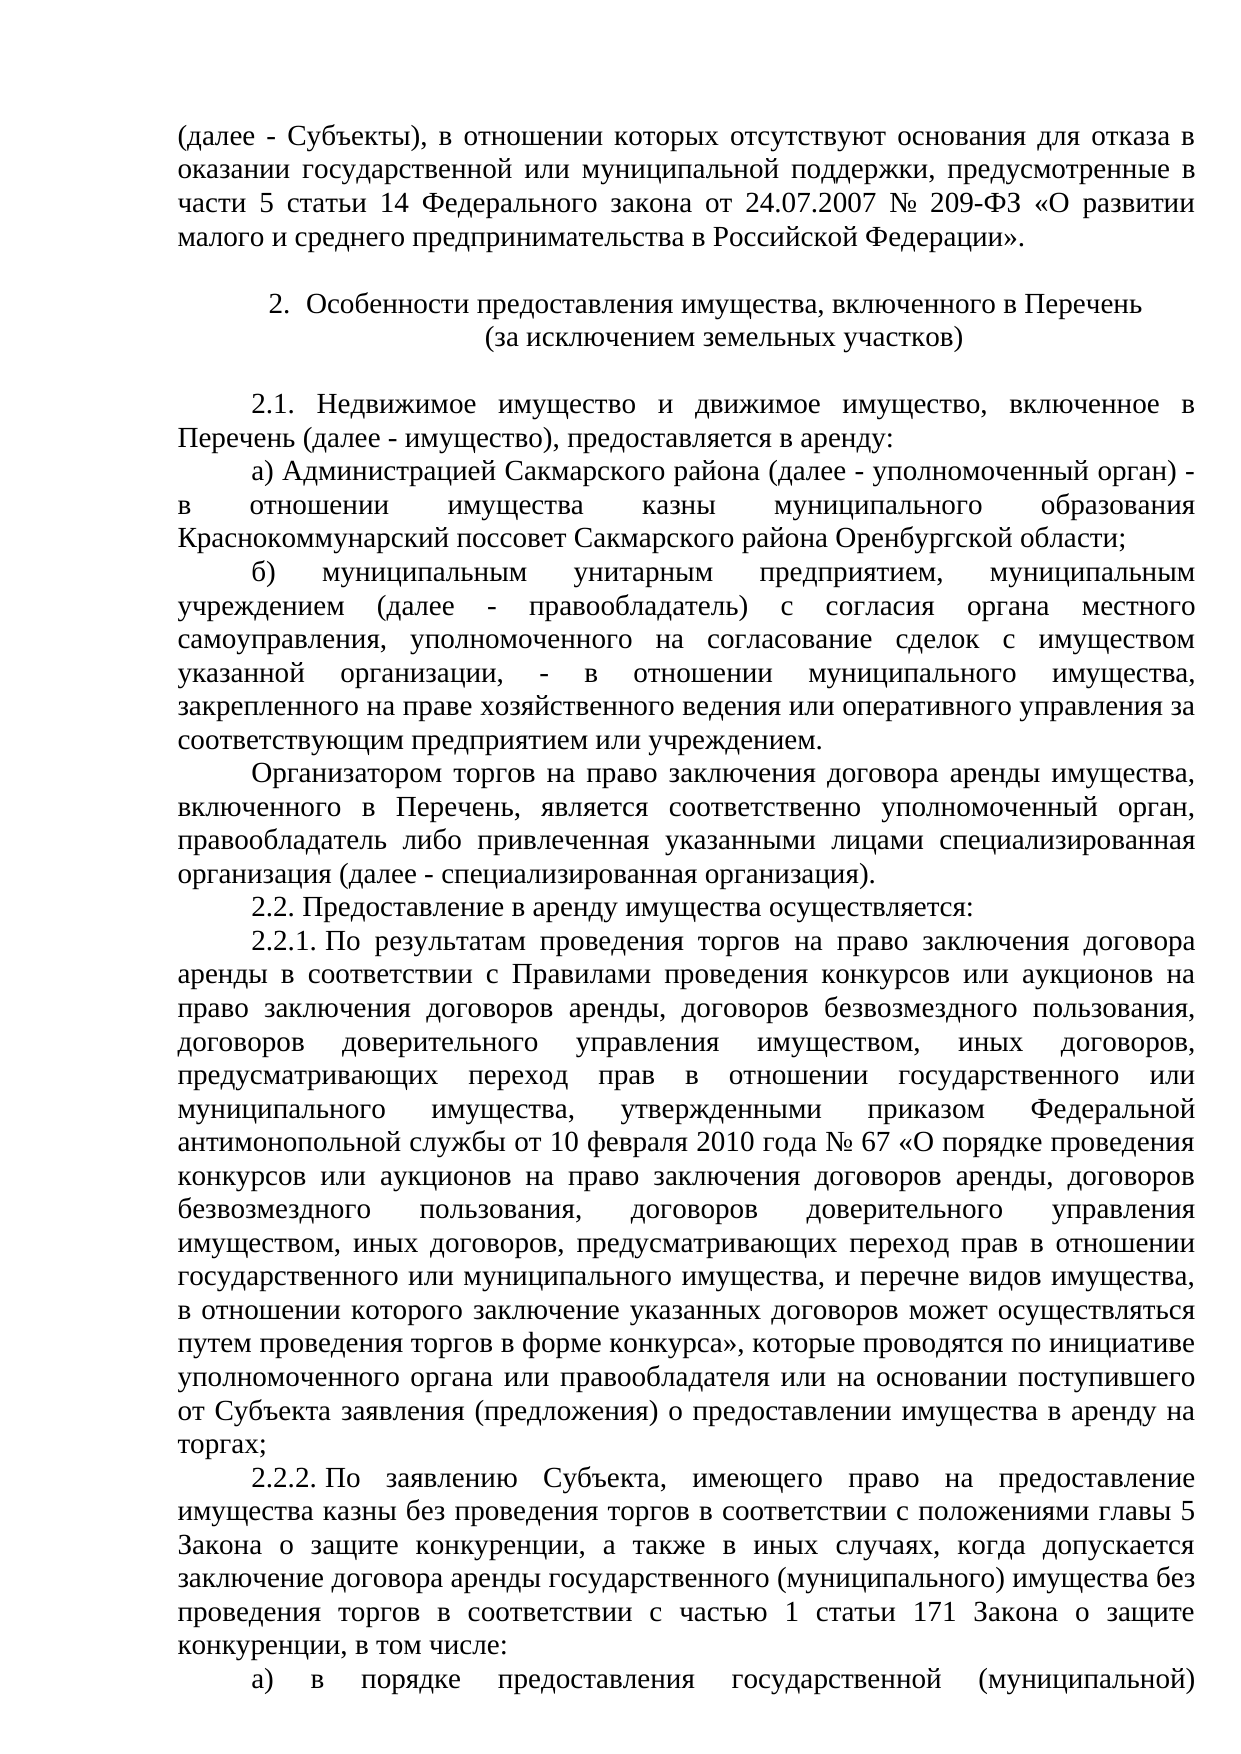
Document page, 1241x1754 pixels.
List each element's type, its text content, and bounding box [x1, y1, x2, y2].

list (за исключением земельных участков) [252, 319, 1196, 353]
list Особенности предоставления имущества, включенного в Перечень [215, 286, 1196, 319]
text Организатором торгов на право заключения договора аренды имущества, включенного в Перечень, является соответственно уполномоченный орган, правообладатель либо привлеченная указанными лицами специализированная организация (далее - специализированная организация). [177, 755, 1196, 889]
text 2.2.1. По результатам проведения торгов на право заключения договора аренды в соответствии с Правилами проведения конкурсов или аукционов на право заключения договоров аренды, договоров безвозмездного пользования, договоров доверительного управления имуществом, иных договоров, предусматривающих переход прав в отношении государственного или муниципального имущества, утвержденными приказом Федеральной антимонопольной службы от 10 февраля 2010 года № 67 «О порядке проведения конкурсов или аукционов на право заключения договоров аренды, договоров безвозмездного пользования, договоров доверительного управления имуществом, иных договоров, предусматривающих переход прав в отношении государственного или муниципального имущества, и перечне видов имущества, в отношении которого заключение указанных договоров может осуществляться путем проведения торгов в форме конкурса», которые проводятся по инициативе уполномоченного органа или правообладателя или на основании поступившего от Субъекта заявления (предложения) о предоставлении имущества в аренду на торгах; [177, 923, 1196, 1460]
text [177, 1661, 1196, 1694]
text 2.1. Недвижимое имущество и движимое имущество, включенное в Перечень (далее - имущество), предоставляется в аренду: [177, 386, 1196, 453]
text 2.2.2. По заявлению Субъекта, имеющего право на предоставление имущества казны без проведения торгов в соответствии с положениями главы 5 Закона о защите конкуренции, а также в иных случаях, когда допускается заключение договора аренды государственного (муниципального) имущества без проведения торгов в соответствии с частью 1 статьи 171 Закона о защите конкуренции, в том числе: [177, 1460, 1196, 1661]
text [177, 118, 1196, 252]
text б) муниципальным унитарным предприятием, муниципальным учреждением (далее - правообладатель) с согласия органа местного самоуправления, уполномоченного на согласование сделок с имуществом указанной организации, - в отношении муниципального имущества, закрепленного на праве хозяйственного ведения или оперативного управления за соответствующим предприятием или учреждением. [177, 554, 1196, 755]
text 2.2. Предоставление в аренду имущества осуществляется: [177, 889, 1196, 923]
text а) Администрацией Сакмарского района (далее - уполномоченный орган) - в отношении имущества казны муниципального образования Краснокоммунарский поссовет Сакмарского района Оренбургской области; [177, 453, 1196, 554]
